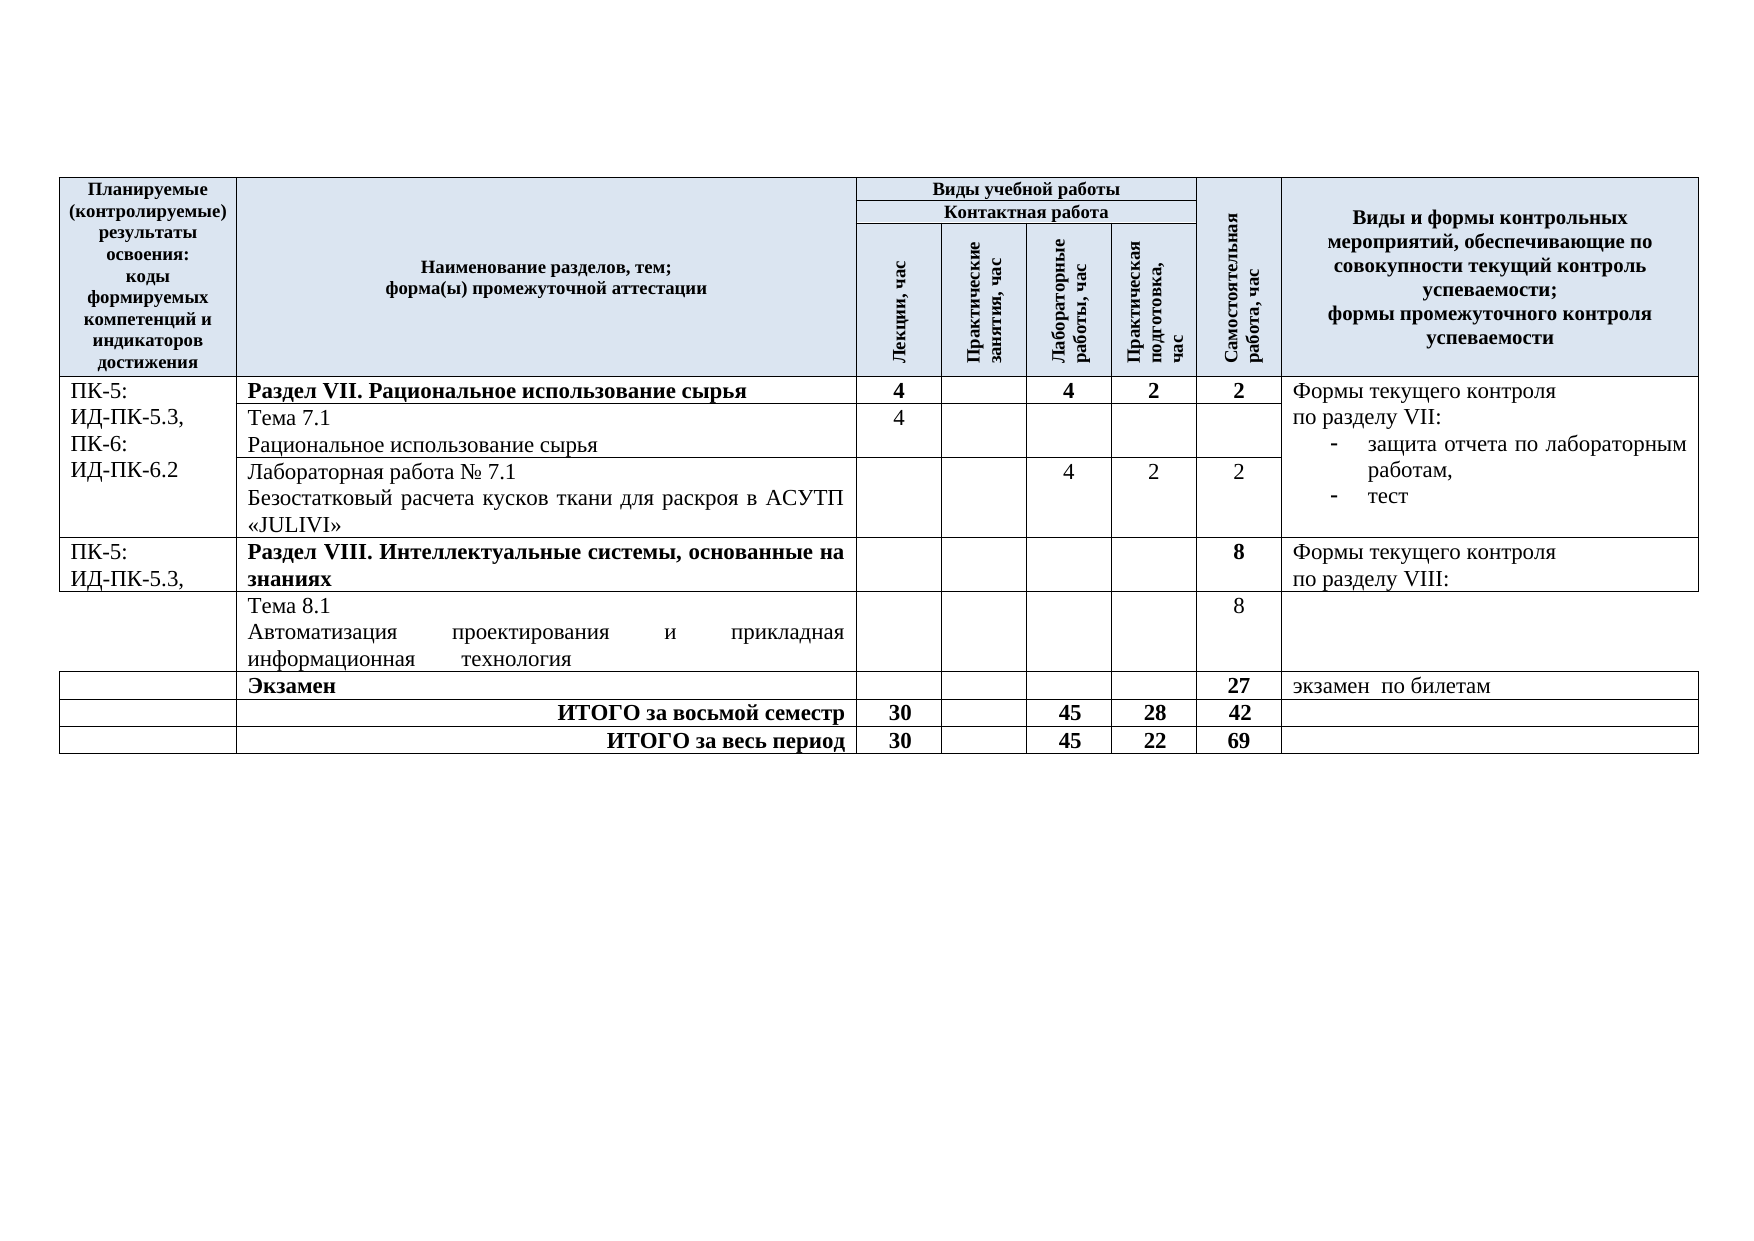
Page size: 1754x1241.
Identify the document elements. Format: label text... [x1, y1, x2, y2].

table_cell [857, 592, 941, 671]
table_cell 8 [1197, 592, 1281, 671]
table_cell [1112, 672, 1196, 698]
table_cell Экзамен [237, 672, 856, 698]
table_cell 2 [1112, 377, 1196, 403]
table_cell [1282, 700, 1698, 726]
table_cell [942, 700, 1026, 726]
table_cell [1112, 538, 1196, 591]
table_cell [1197, 404, 1281, 457]
table_cell 45 [1027, 700, 1111, 726]
table_cell Лабораторная работа № 7.1 Безостатковый расчета кусков ткани для раскроя в АСУТП «JULIVI» [237, 458, 856, 537]
table_cell Раздел VIII. Интеллектуальные системы, основанные на знаниях [237, 538, 856, 591]
table_cell Тема 7.1 Рациональное использование сырья [237, 404, 856, 457]
table_cell [1027, 672, 1111, 698]
table_cell 4 [857, 377, 941, 403]
table_cell [942, 592, 1026, 671]
table_cell Практическая подготовка, час [1112, 224, 1196, 376]
table_cell [942, 672, 1026, 698]
table_cell [942, 458, 1026, 537]
table_cell [857, 458, 941, 537]
table_cell 30 [857, 700, 941, 726]
table_cell 45 [1027, 727, 1111, 753]
table_header Виды и формы контрольных мероприятий, обеспечивающие по совокупности текущий контроль успеваемости; формы промежуточного контроля успеваемости [1282, 178, 1698, 376]
table_cell Лабораторные работы, час [1027, 224, 1111, 376]
table_cell 2 [1197, 377, 1281, 403]
table_cell [942, 727, 1026, 753]
table_cell ИТОГО за восьмой семестр [237, 700, 856, 726]
table_cell [1027, 404, 1111, 457]
table_cell Формы текущего контроля по разделу VIII: устное собеседование по результатам выполненной работы [1282, 538, 1698, 591]
table_cell 4 [1027, 377, 1111, 403]
table_header Наименование разделов, тем; форма(ы) промежуточной аттестации [237, 178, 856, 376]
table_cell [60, 672, 236, 698]
table_cell Лекции, час [857, 224, 941, 376]
table_cell [942, 377, 1026, 403]
table_cell экзамен по билетам [1282, 672, 1698, 698]
table_cell Формы текущего контроля по разделу VII: защита отчета по лабораторным работам, тест [1282, 377, 1698, 537]
table_cell [60, 727, 236, 753]
table_cell 42 [1197, 700, 1281, 726]
table_cell 2 [1197, 458, 1281, 537]
table_cell [1112, 404, 1196, 457]
table_cell 4 [857, 404, 941, 457]
table_cell Тема 8.1 Автоматизация проектирования и прикладная информационная технология [237, 592, 856, 671]
table_cell [942, 538, 1026, 591]
table_cell 27 [1197, 672, 1281, 698]
table_cell 69 [1197, 727, 1281, 753]
table_cell [857, 672, 941, 698]
table_cell 4 [1027, 458, 1111, 537]
table_header Планируемые (контролируемые) результаты освоения: коды формируемых компетенций и индикаторов достижения компетенций [60, 178, 236, 376]
table_cell [1282, 727, 1698, 753]
table_cell ПК-5: ИД-ПК-5.3, ПК-6: ИД-ПК-6.2 [60, 377, 236, 537]
table_cell 30 [857, 727, 941, 753]
table_cell Раздел VII. Рациональное использование сырья [237, 377, 856, 403]
table_cell ИТОГО за весь период [237, 727, 856, 753]
table_cell Практические занятия, час [942, 224, 1026, 376]
table_header Самостоятельная работа, час [1197, 178, 1281, 376]
table_cell [857, 538, 941, 591]
table_cell [1027, 538, 1111, 591]
table_cell 2 [1112, 458, 1196, 537]
table_cell 28 [1112, 700, 1196, 726]
table_cell [60, 700, 236, 726]
table_cell [1112, 592, 1196, 671]
table_cell ПК-5: ИД-ПК-5.3, ПК-6: ИД-ПК-6.2 [60, 538, 236, 591]
table_cell [942, 404, 1026, 457]
table_cell 8 [1197, 538, 1281, 591]
table_cell 22 [1112, 727, 1196, 753]
table_cell [1027, 592, 1111, 671]
table_header Виды учебной работы [857, 178, 1196, 200]
table_cell Контактная работа [857, 201, 1196, 222]
